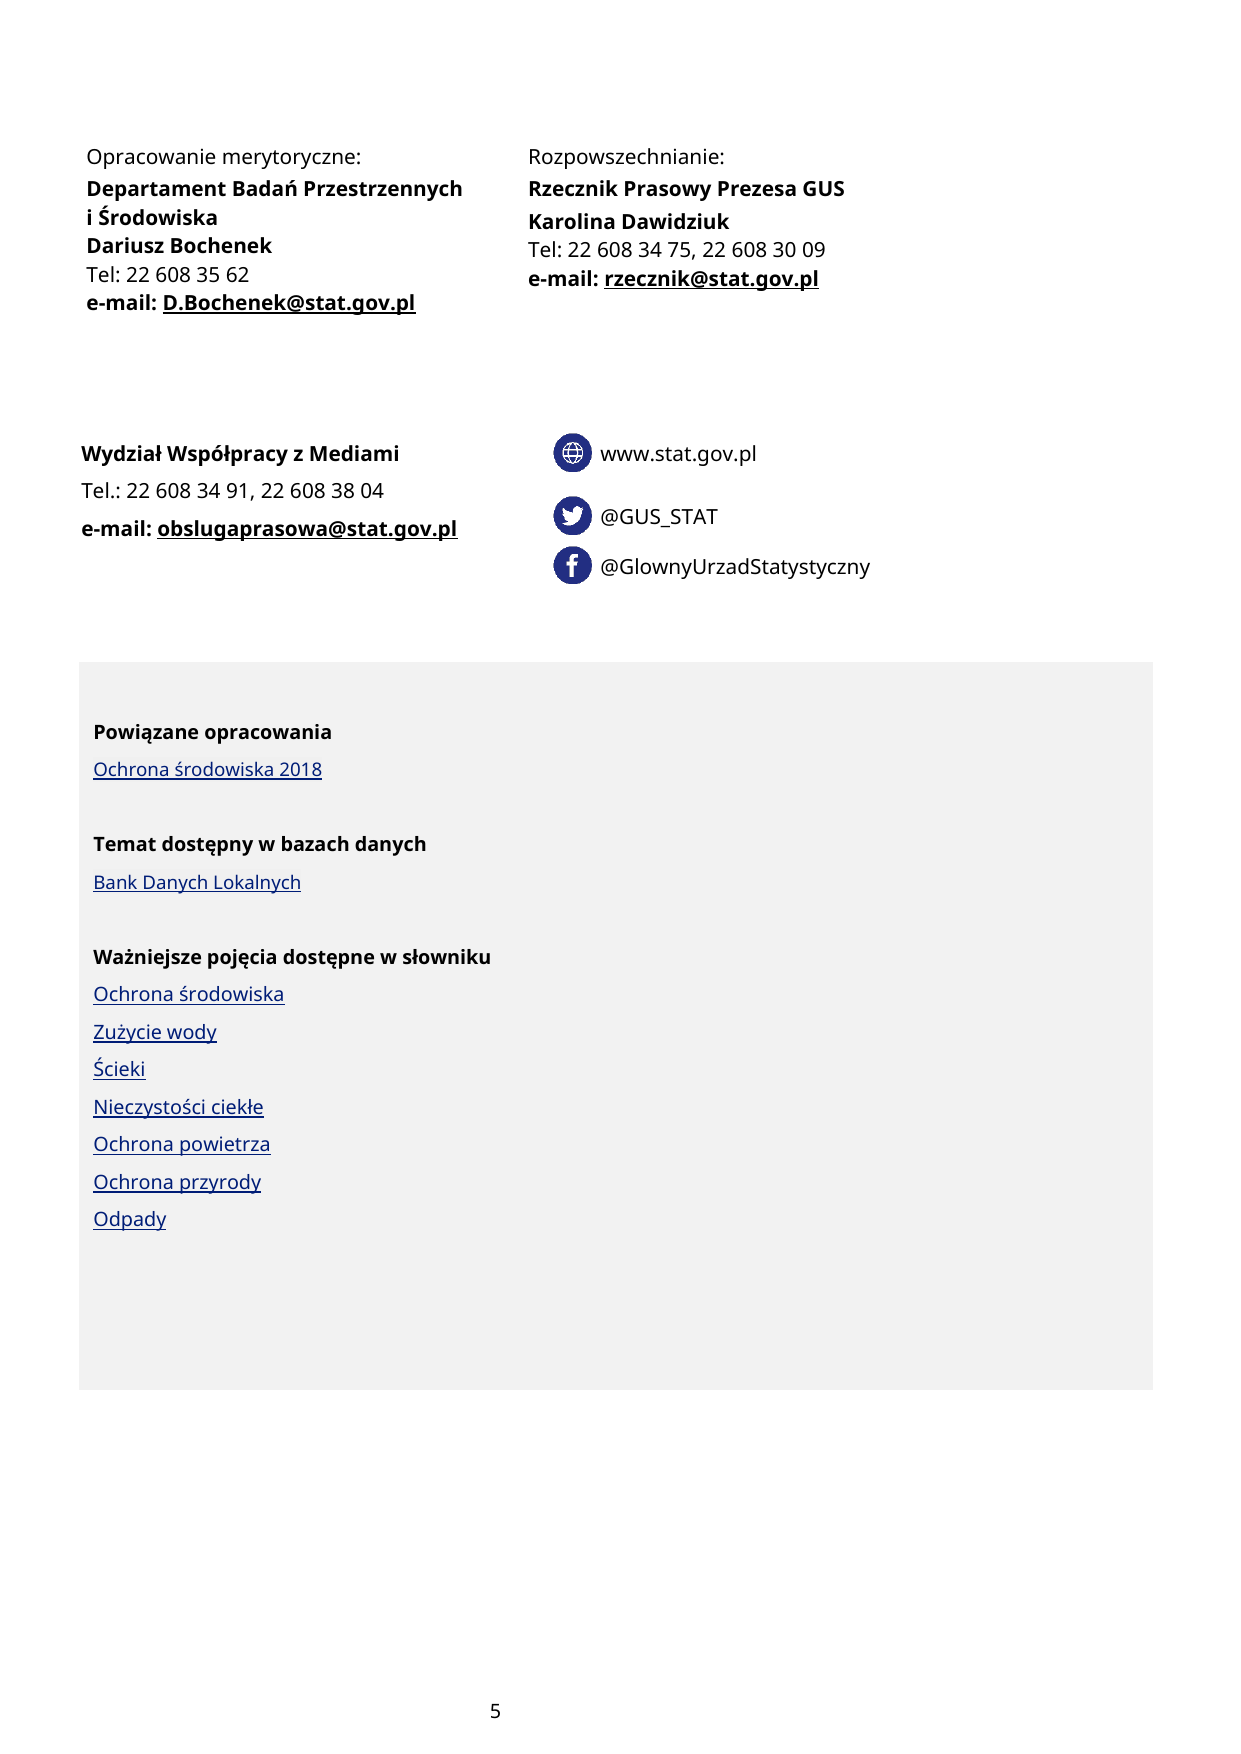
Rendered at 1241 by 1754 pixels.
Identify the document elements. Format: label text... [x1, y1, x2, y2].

picture [551, 495, 594, 537]
table_cell [532, 542, 594, 592]
table_cell [532, 492, 594, 542]
table_header Wydział Współpracy z Mediami Tel.: 22 608 34 91, 22 608 38 04 e-mail: obslugaprasowa@stat.gov.pl [75, 429, 532, 592]
picture [551, 544, 594, 586]
table_header Rozpowszechnianie: Rzecznik Prasowy Prezesa GUS Karolina Dawidziuk Tel: 22 608 34 75, 22 608 30 09 e-mail: rzecznik@stat.gov.pl [517, 142, 915, 341]
table_header www.stat.gov.pl [594, 429, 915, 492]
picture [551, 432, 594, 474]
table_header Opracowanie merytoryczne: Departament Badań Przestrzennych i Środowiska Dariusz Bochenek Tel: 22 608 35 62 e-mail: D.Bochenek@stat.gov.pl [75, 142, 517, 341]
table_cell @GlownyUrzadStatystyczny [594, 542, 915, 592]
table_cell @GUS_STAT [594, 492, 915, 542]
table_header [532, 429, 594, 492]
